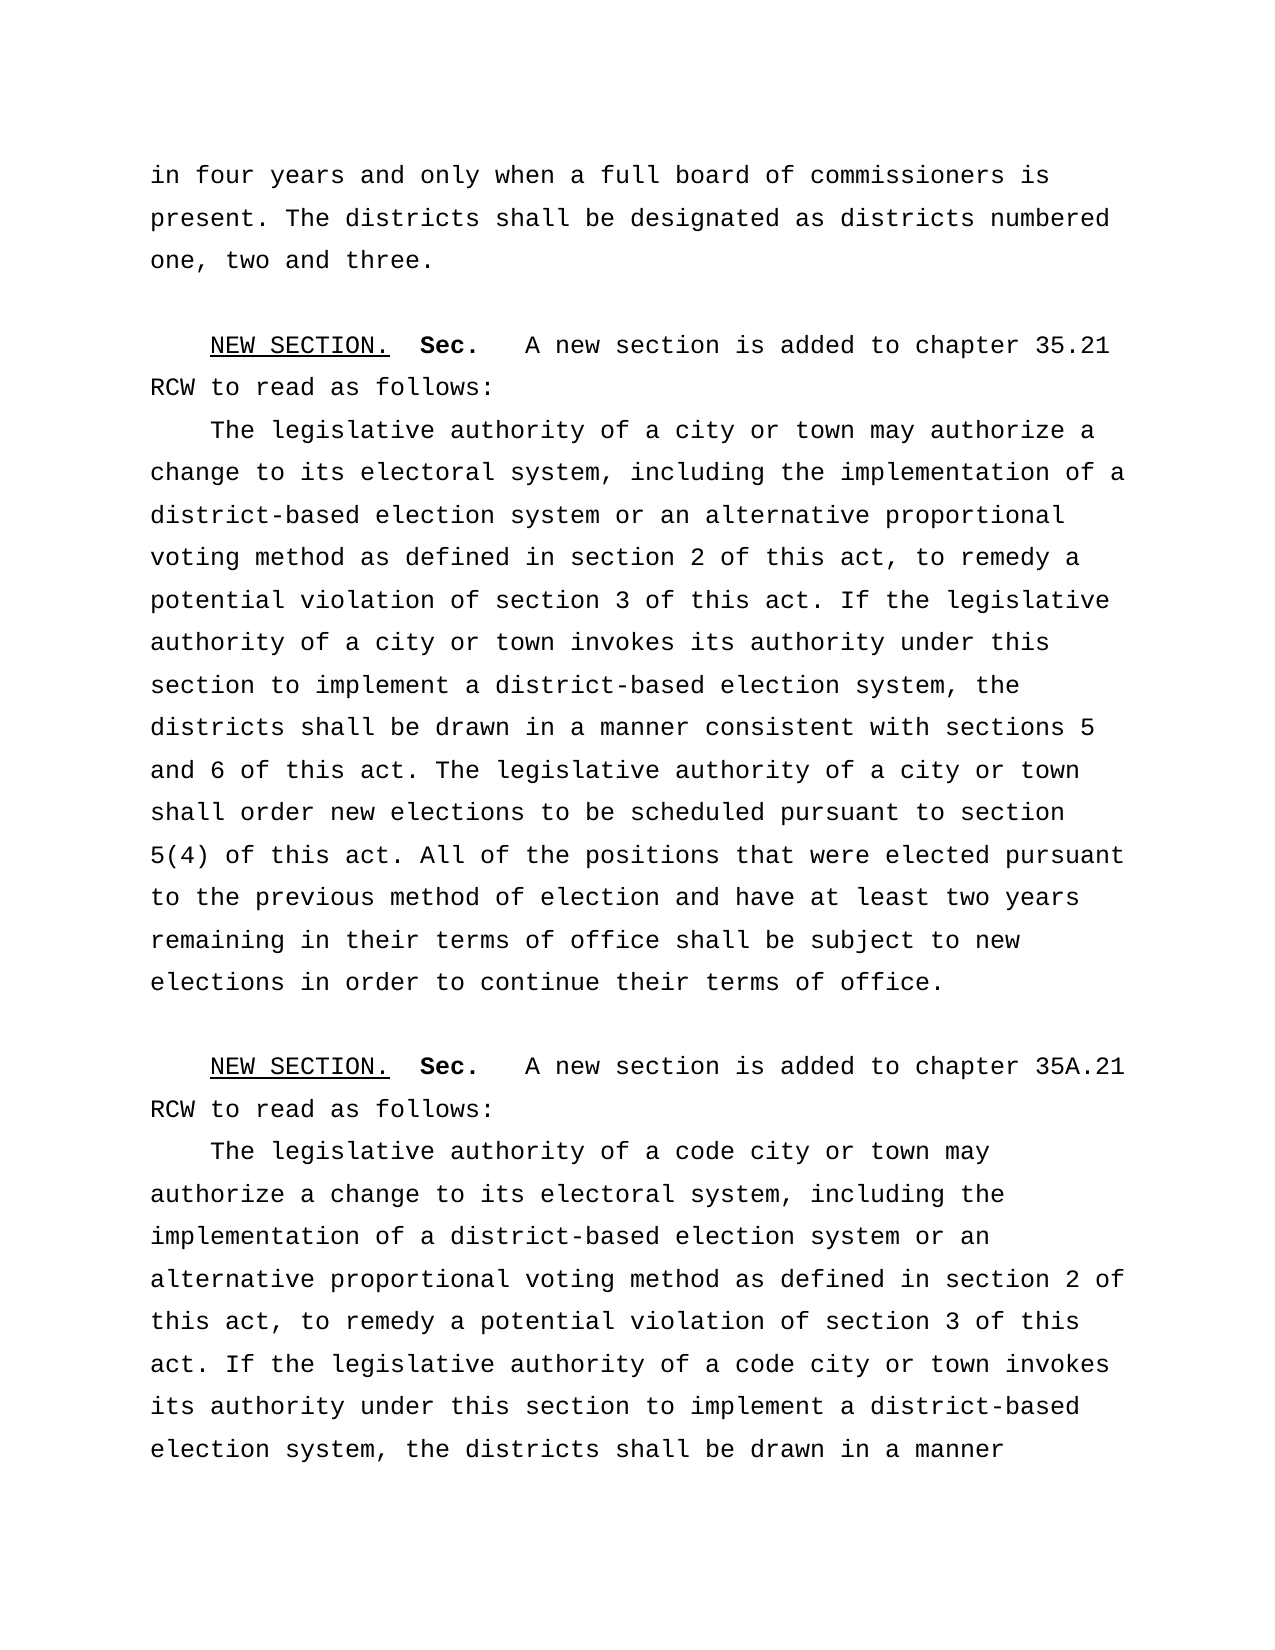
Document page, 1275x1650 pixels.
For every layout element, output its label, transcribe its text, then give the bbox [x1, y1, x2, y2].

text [150, 1126, 1125, 1466]
text NEW SECTION. Sec. A new section is added to chapter 35.21 RCW to read as follows: [150, 319, 1125, 404]
text NEW SECTION. Sec. A new section is added to chapter 35A.21 RCW to read as follows: [150, 1041, 1125, 1126]
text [150, 150, 1125, 277]
text The legislative authority of a city or town may authorize a change to its electoral system, including the implementation of a district-based election system or an alternative proportional voting method as defined in section 2 of this act, to remedy a potential violation of section 3 of this act. If the legislative authority of a city or town invokes its authority under this section to implement a district-based election system, the districts shall be drawn in a manner consistent with sections 5 and 6 of this act. The legislative authority of a city or town shall order new elections to be scheduled pursuant to section 5(4) of this act. All of the positions that were elected pursuant to the previous method of election and have at least two years remaining in their terms of office shall be subject to new elections in order to continue their terms of office. [150, 404, 1125, 999]
